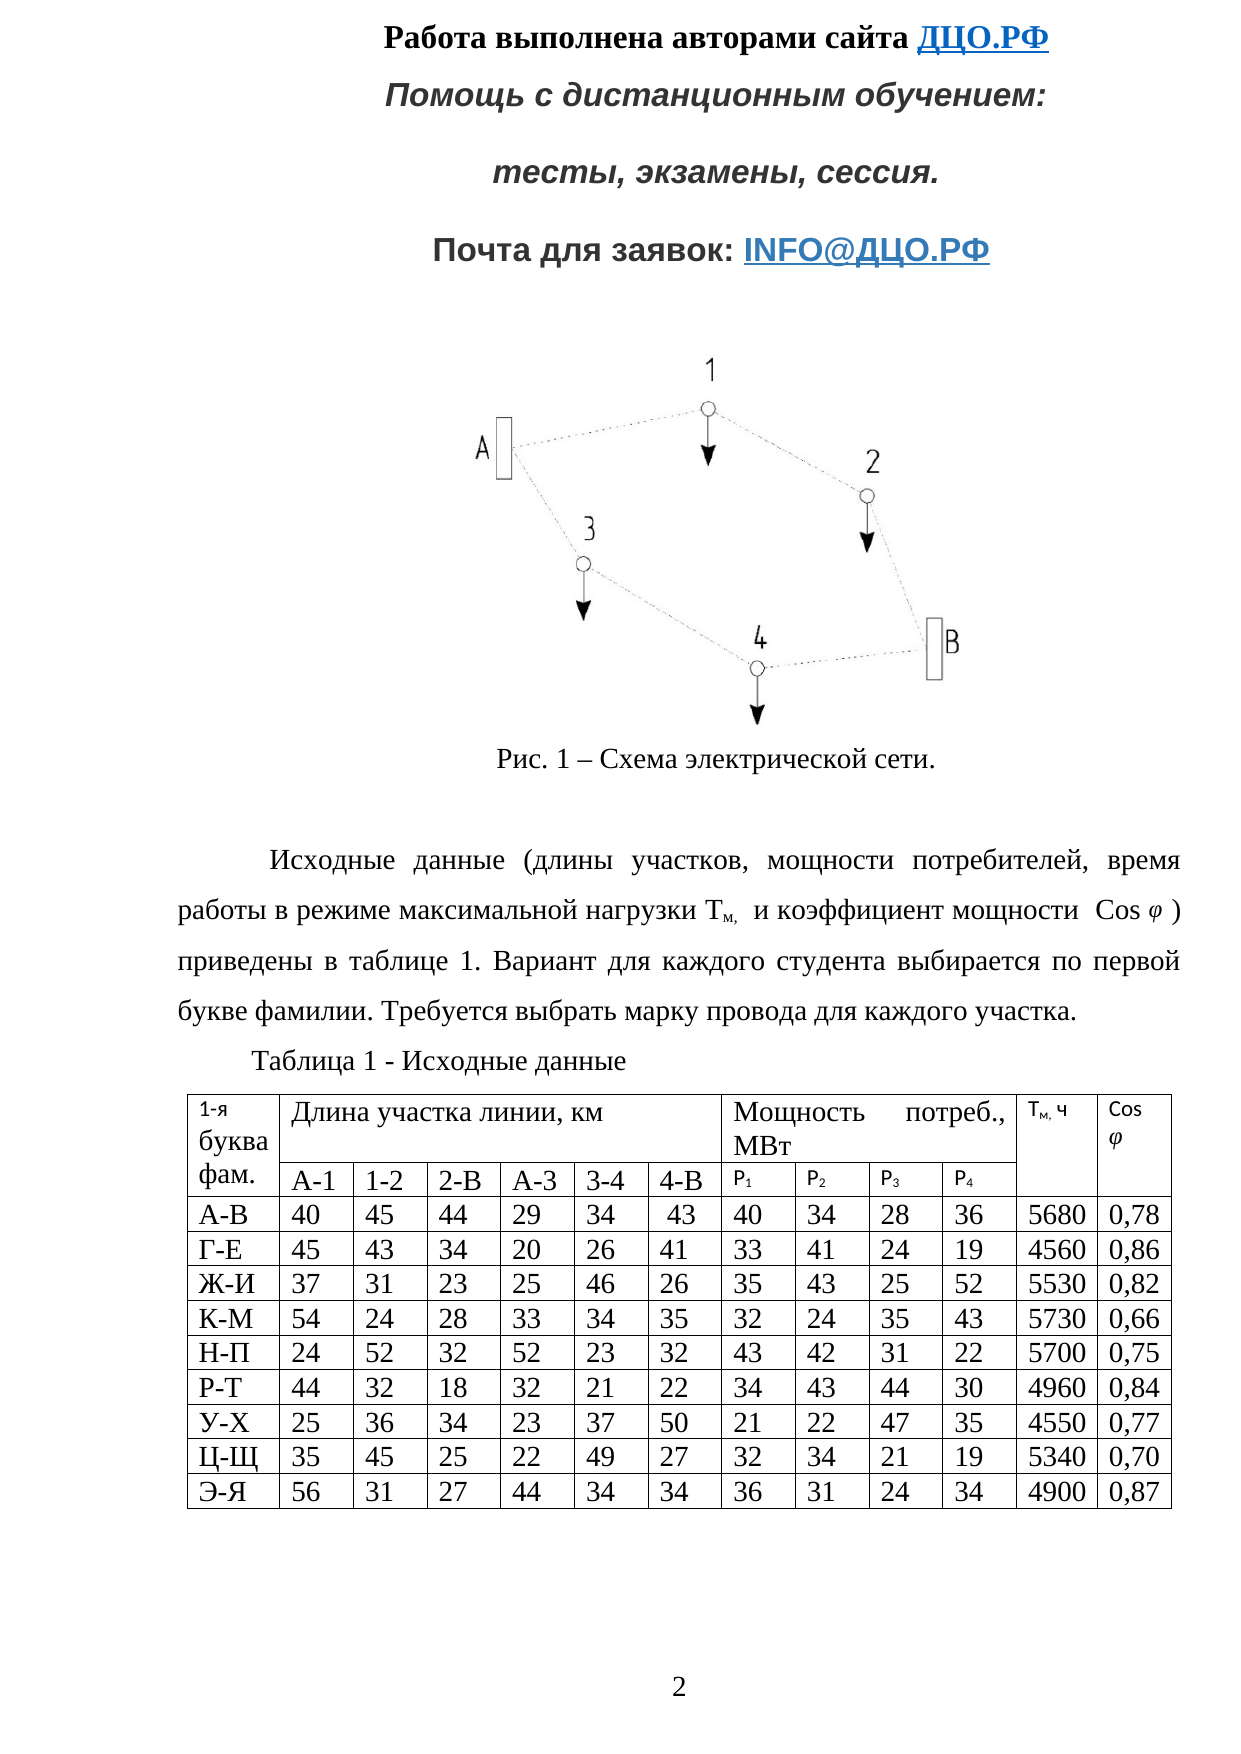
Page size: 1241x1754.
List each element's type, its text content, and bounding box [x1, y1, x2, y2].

table_cell 24 [796, 1301, 869, 1334]
table_cell 21 [870, 1439, 942, 1473]
table_cell 34 [575, 1474, 648, 1507]
table_cell Р2 [796, 1163, 869, 1196]
table_cell 52 [943, 1266, 1016, 1300]
table_cell Ж-И [188, 1266, 279, 1300]
table_cell 26 [649, 1266, 721, 1300]
table_cell 5700 [1017, 1336, 1097, 1369]
table_cell 30 [943, 1370, 1016, 1404]
table_cell Э-Я [188, 1474, 279, 1507]
table_cell 24 [870, 1232, 942, 1265]
table_cell 5730 [1017, 1301, 1097, 1334]
table_cell 23 [501, 1405, 574, 1438]
table_cell 20 [501, 1232, 574, 1265]
table_cell 33 [501, 1301, 574, 1334]
table_cell 0,66 [1098, 1301, 1171, 1334]
table_cell 0,78 [1098, 1197, 1171, 1231]
table_cell 44 [870, 1370, 942, 1404]
table_cell У-Х [188, 1405, 279, 1438]
table_header Тм, ч [1017, 1095, 1097, 1196]
table_cell 56 [280, 1474, 353, 1507]
table_cell 44 [501, 1474, 574, 1507]
table_cell 36 [354, 1405, 427, 1438]
table_cell 0,84 [1098, 1370, 1171, 1404]
table_cell 34 [428, 1405, 500, 1438]
table_cell 5340 [1017, 1439, 1097, 1473]
table_cell 0,86 [1098, 1232, 1171, 1265]
table_header Длина участка линии, км [280, 1095, 721, 1162]
table_cell 34 [796, 1197, 869, 1231]
table_cell 44 [280, 1370, 353, 1404]
table_cell Р3 [870, 1163, 942, 1196]
table_cell 24 [870, 1474, 942, 1507]
table_cell 4960 [1017, 1370, 1097, 1404]
table_cell 32 [722, 1439, 795, 1473]
table_cell 22 [943, 1336, 1016, 1369]
table_cell 18 [428, 1370, 500, 1404]
table_cell 0,77 [1098, 1405, 1171, 1438]
table_cell 31 [796, 1474, 869, 1507]
table_cell 43 [649, 1197, 721, 1231]
table_cell 29 [501, 1197, 574, 1231]
table_cell 40 [722, 1197, 795, 1231]
table_cell 22 [501, 1439, 574, 1473]
table_cell 3-4 [575, 1163, 648, 1196]
table_cell 27 [649, 1439, 721, 1473]
table_cell 35 [870, 1301, 942, 1334]
table_cell 33 [722, 1232, 795, 1265]
table_cell 1-2 [354, 1163, 427, 1196]
table_cell К-М [188, 1301, 279, 1334]
table_cell 34 [722, 1370, 795, 1404]
table_cell 26 [575, 1232, 648, 1265]
table_cell 21 [722, 1405, 795, 1438]
table_cell 25 [280, 1405, 353, 1438]
table_cell 27 [428, 1474, 500, 1507]
table_cell А-1 [280, 1163, 353, 1196]
picture [473, 354, 959, 725]
table_cell 34 [575, 1301, 648, 1334]
table_cell 43 [796, 1266, 869, 1300]
table_cell 40 [280, 1197, 353, 1231]
table_cell А-В [188, 1197, 279, 1231]
table_cell 46 [575, 1266, 648, 1300]
table_cell 0,87 [1098, 1474, 1171, 1507]
table_cell 35 [649, 1301, 721, 1334]
table_cell 22 [649, 1370, 721, 1404]
table_cell 19 [943, 1439, 1016, 1473]
table_cell 31 [354, 1266, 427, 1300]
table_cell 34 [796, 1439, 869, 1473]
table_cell 2-В [428, 1163, 500, 1196]
table_cell 44 [428, 1197, 500, 1231]
table_cell 24 [280, 1336, 353, 1369]
table_cell 0,70 [1098, 1439, 1171, 1473]
text Рис. 1 – Схема электрической сети. [177, 741, 1181, 775]
table_cell Р4 [943, 1163, 1016, 1196]
table_cell 45 [354, 1197, 427, 1231]
table_cell 54 [280, 1301, 353, 1334]
table_cell 4-В [649, 1163, 721, 1196]
table_cell Ц-Щ [188, 1439, 279, 1473]
table_cell 32 [501, 1370, 574, 1404]
table_cell 4560 [1017, 1232, 1097, 1265]
table_cell 25 [870, 1266, 942, 1300]
table_cell 25 [501, 1266, 574, 1300]
table_cell 25 [428, 1439, 500, 1473]
table_cell 47 [870, 1405, 942, 1438]
table_header 1-я буква фам. [188, 1095, 279, 1196]
table_cell 23 [428, 1266, 500, 1300]
table_cell 36 [722, 1474, 795, 1507]
table_header Мощность потреб., МВт [722, 1095, 1016, 1162]
table_cell 34 [575, 1197, 648, 1231]
table_cell Н-П [188, 1336, 279, 1369]
table_cell 35 [722, 1266, 795, 1300]
table_cell 32 [722, 1301, 795, 1334]
table_cell 4900 [1017, 1474, 1097, 1507]
table_cell 34 [649, 1474, 721, 1507]
table_cell 5530 [1017, 1266, 1097, 1300]
table_cell 5680 [1017, 1197, 1097, 1231]
table_cell 52 [354, 1336, 427, 1369]
text Исходные данные (длины участков, мощности потребителей, время работы в режиме максимальной нагрузки Тм, и коэффициент мощности Cos ) приведены в таблице 1. Вариант для каждого студента выбирается по первой букве фамилии. Требуется выбрать марку провода для каждого участка. [177, 842, 1181, 1026]
table_cell 49 [575, 1439, 648, 1473]
table_cell 34 [428, 1232, 500, 1265]
table_cell 4550 [1017, 1405, 1097, 1438]
table_cell 37 [280, 1266, 353, 1300]
table_cell 43 [354, 1232, 427, 1265]
table_cell 45 [280, 1232, 353, 1265]
table_cell 36 [943, 1197, 1016, 1231]
table_cell 28 [870, 1197, 942, 1231]
table_cell 34 [943, 1474, 1016, 1507]
table_cell 37 [575, 1405, 648, 1438]
table_cell 21 [575, 1370, 648, 1404]
table_cell 32 [428, 1336, 500, 1369]
table_cell 22 [796, 1405, 869, 1438]
table_cell 45 [354, 1439, 427, 1473]
table_cell 24 [354, 1301, 427, 1334]
table_cell Г-Е [188, 1232, 279, 1265]
table_cell 35 [943, 1405, 1016, 1438]
table_cell А-3 [501, 1163, 574, 1196]
table_cell Р1 [722, 1163, 795, 1196]
table_cell 43 [796, 1370, 869, 1404]
table_cell 28 [428, 1301, 500, 1334]
table_cell 19 [943, 1232, 1016, 1265]
table_cell 31 [354, 1474, 427, 1507]
table_cell 0,75 [1098, 1336, 1171, 1369]
table_cell 35 [280, 1439, 353, 1473]
table_cell 43 [943, 1301, 1016, 1334]
table_cell 23 [575, 1336, 648, 1369]
table_cell Р-Т [188, 1370, 279, 1404]
table_cell 41 [649, 1232, 721, 1265]
table_cell 0,82 [1098, 1266, 1171, 1300]
table_cell 31 [870, 1336, 942, 1369]
table_cell 32 [354, 1370, 427, 1404]
table_header Cos [1098, 1095, 1171, 1196]
table_cell 43 [722, 1336, 795, 1369]
table_cell 50 [649, 1405, 721, 1438]
table_cell 41 [796, 1232, 869, 1265]
table_cell 52 [501, 1336, 574, 1369]
table_cell 32 [649, 1336, 721, 1369]
table_cell 42 [796, 1336, 869, 1369]
